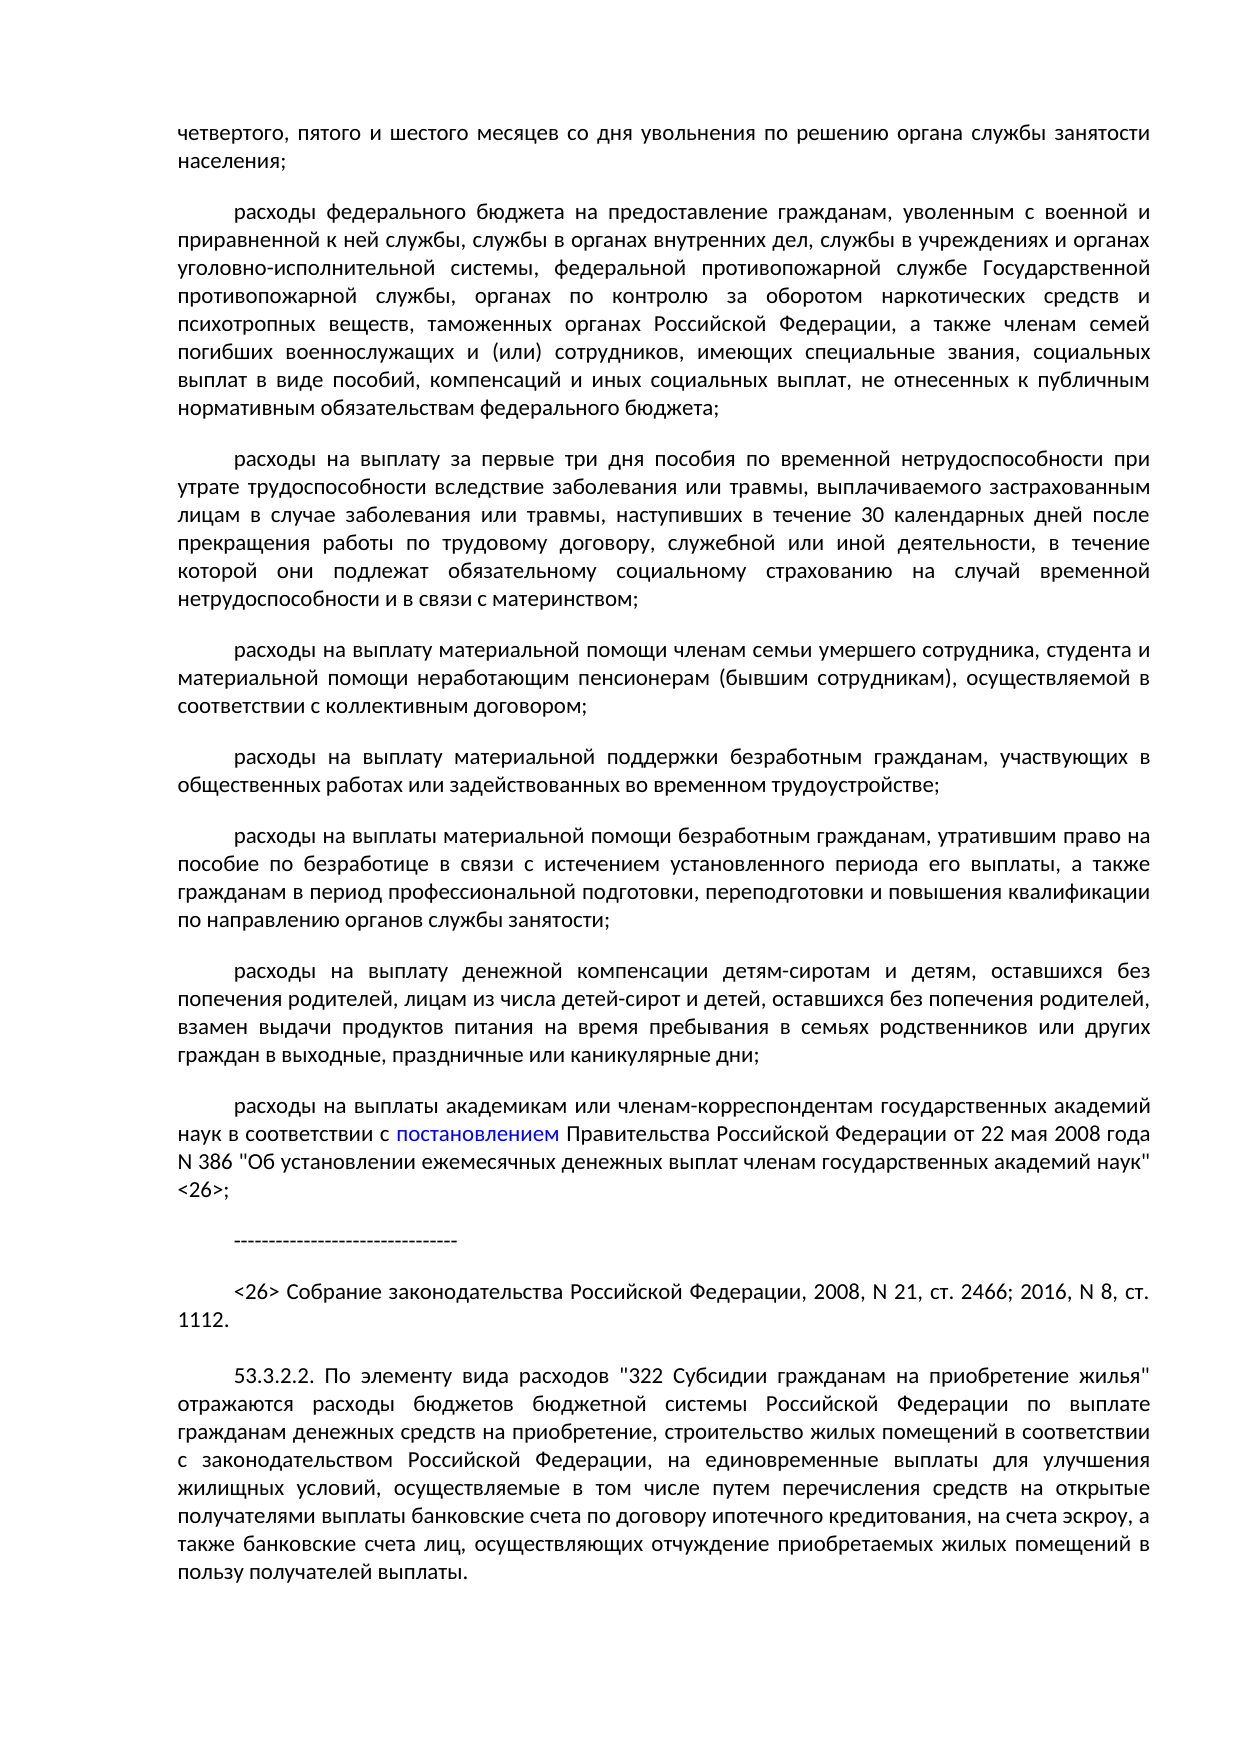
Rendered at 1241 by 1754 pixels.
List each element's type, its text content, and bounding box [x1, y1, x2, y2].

text <26> Собрание законодательства Российской Федерации, 2008, N 21, ст. 2466; 2016, N 8, ст. 1112. [177, 1277, 1152, 1333]
text расходы на выплаты материальной помощи безработным гражданам, утратившим право на пособие по безработице в связи с истечением установленного периода его выплаты, а также гражданам в период профессиональной подготовки, переподготовки и повышения квалификации по направлению органов службы занятости; [177, 821, 1152, 933]
text расходы на выплату за первые три дня пособия по временной нетрудоспособности при утрате трудоспособности вследствие заболевания или травмы, выплачиваемого застрахованным лицам в случае заболевания или травмы, наступивших в течение 30 календарных дней после прекращения работы по трудовому договору, служебной или иной деятельности, в течение которой они подлежат обязательному социальному страхованию на случай временной нетрудоспособности и в связи с материнством; [177, 444, 1152, 612]
text 53.3.2.2. По элементу вида расходов "322 Субсидии гражданам на приобретение жилья" отражаются расходы бюджетов бюджетной системы Российской Федерации по выплате гражданам денежных средств на приобретение, строительство жилых помещений в соответствии с законодательством Российской Федерации, на единовременные выплаты для улучшения жилищных условий, осуществляемые в том числе путем перечисления средств на открытые получателями выплаты банковские счета по договору ипотечного кредитования, на счета эскроу, а также банковские счета лиц, осуществляющих отчуждение приобретаемых жилых помещений в пользу получателей выплаты. [177, 1361, 1152, 1585]
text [177, 118, 1152, 174]
text расходы на выплату денежной компенсации детям-сиротам и детям, оставшихся без попечения родителей, лицам из числа детей-сирот и детей, оставшихся без попечения родителей, взамен выдачи продуктов питания на время пребывания в семьях родственников или других граждан в выходные, праздничные или каникулярные дни; [177, 956, 1152, 1068]
text расходы на выплату материальной помощи членам семьи умершего сотрудника, студента и материальной помощи неработающим пенсионерам (бывшим сотрудникам), осуществляемой в соответствии с коллективным договором; [177, 635, 1152, 719]
text -------------------------------- [177, 1226, 1152, 1254]
text расходы на выплаты академикам или членам-корреспондентам государственных академий наук в соответствии с постановлением Правительства Российской Федерации от 22 мая 2008 года N 386 "Об установлении ежемесячных денежных выплат членам государственных академий наук" <26>; [177, 1091, 1152, 1203]
text расходы на выплату материальной поддержки безработным гражданам, участвующих в общественных работах или задействованных во временном трудоустройстве; [177, 742, 1152, 798]
text расходы федерального бюджета на предоставление гражданам, уволенным с военной и приравненной к ней службы, службы в органах внутренних дел, службы в учреждениях и органах уголовно-исполнительной системы, федеральной противопожарной службе Государственной противопожарной службы, органах по контролю за оборотом наркотических средств и психотропных веществ, таможенных органах Российской Федерации, а также членам семей погибших военнослужащих и (или) сотрудников, имеющих специальные звания, социальных выплат в виде пособий, компенсаций и иных социальных выплат, не отнесенных к публичным нормативным обязательствам федерального бюджета; [177, 197, 1152, 421]
